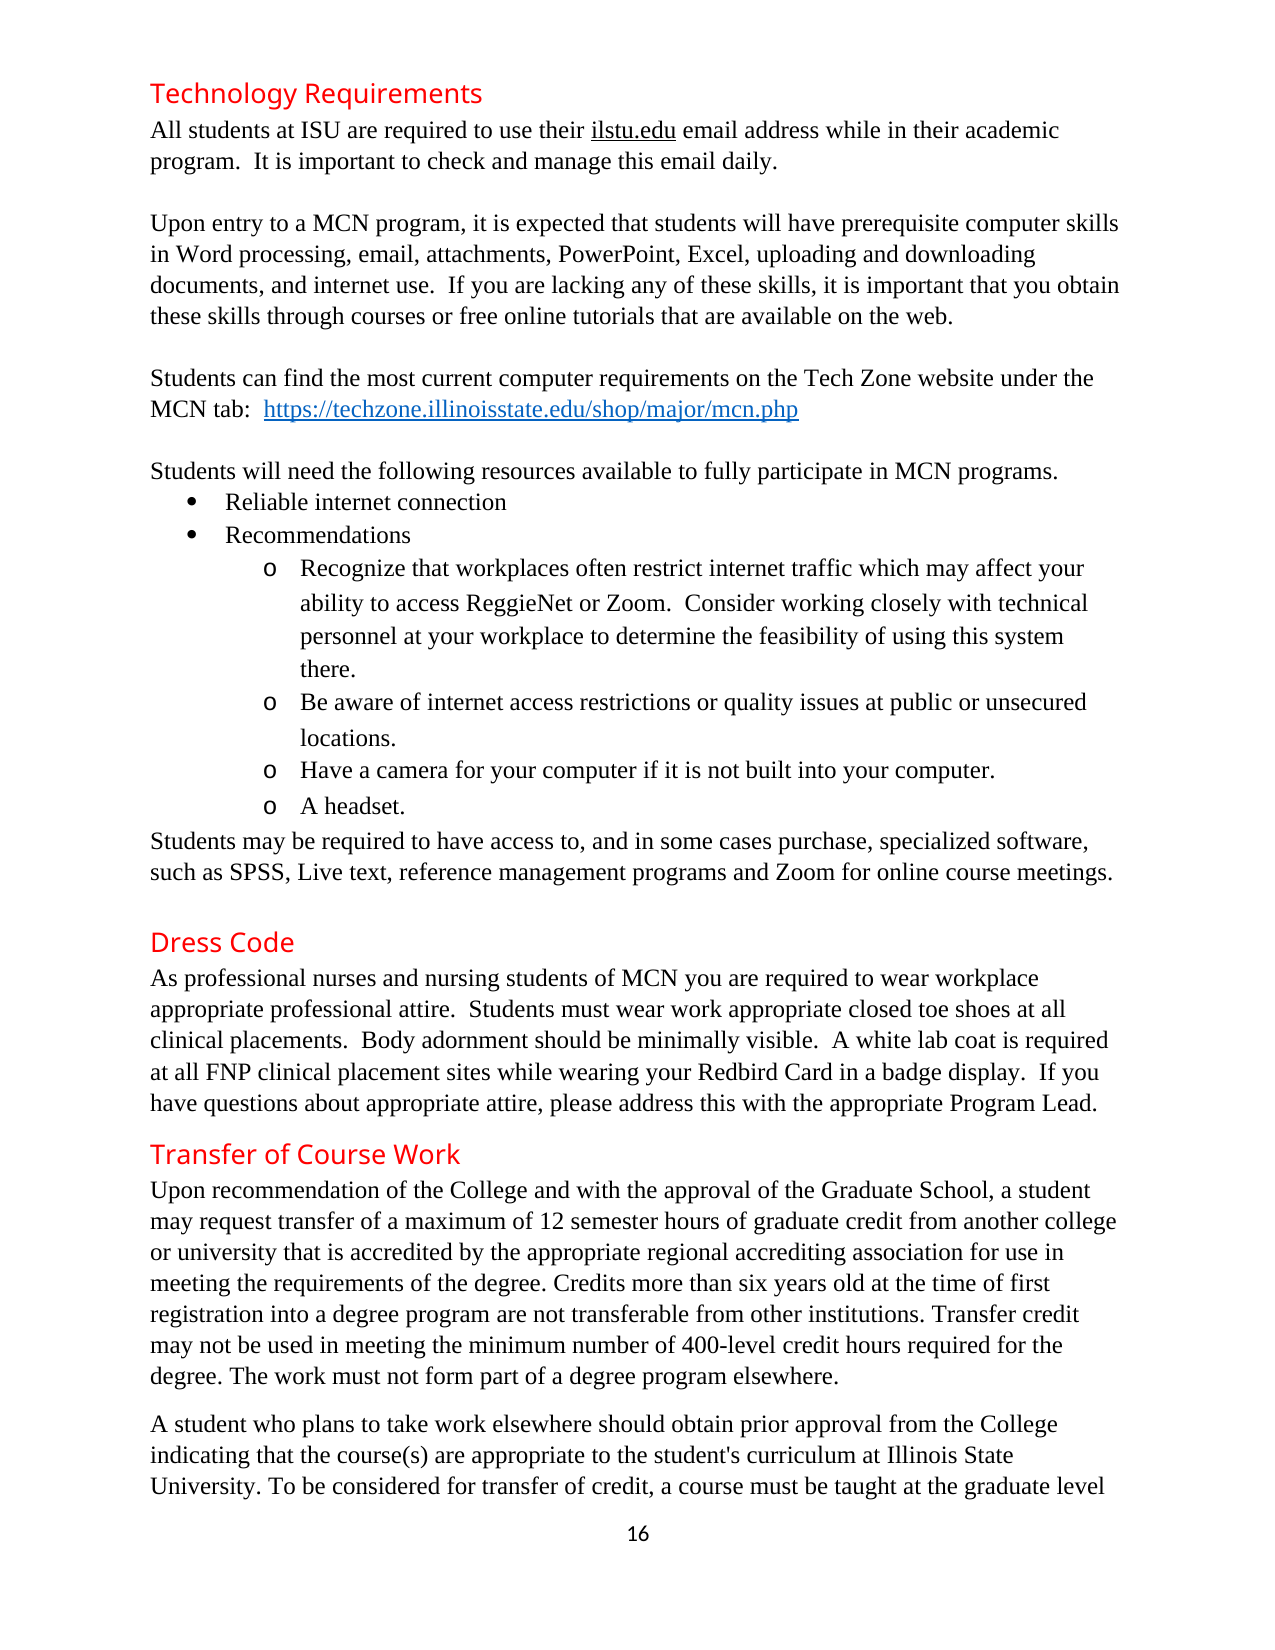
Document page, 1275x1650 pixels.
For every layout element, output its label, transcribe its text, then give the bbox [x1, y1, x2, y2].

text Upon entry to a MCN program, it is expected that students will have prerequisite computer skills in Word processing, email, attachments, PowerPoint, Excel, uploading and downloading documents, and internet use. If you are lacking any of these skills, it is important that you obtain these skills through courses or free online tutorials that are available on the web. [150, 208, 1125, 330]
list Be aware of internet access restrictions or quality issues at public or unsecured locations. [262, 687, 1125, 751]
text As professional nurses and nursing students of MCN you are required to wear workplace appropriate professional attire. Students must wear work appropriate closed toe shoes at all clinical placements. Body adornment should be minimally visible. A white lab coat is required at all FNP clinical placement sites while wearing your Redbird Card in a badge display. If you have questions about appropriate attire, please address this with the appropriate Program Lead. [150, 963, 1125, 1116]
text Students may be required to have access to, and in some cases purchase, specialized software, such as SPSS, Live text, reference management programs and Zoom for online course meetings. [150, 826, 1125, 886]
list A headset. [262, 791, 1125, 822]
subtitle Transfer of Course Work [150, 1135, 1125, 1172]
subtitle Dress Code [150, 924, 1125, 961]
list Recognize that workplaces often restrict internet traffic which may affect your ability to access ReggieNet or Zoom. Consider working closely with technical personnel at your workplace to determine the feasibility of using this system there. [262, 553, 1125, 683]
text All students at ISU are required to use their ilstu.edu email address while in their academic program. It is important to check and manage this email daily. [150, 115, 1125, 174]
text Upon recommendation of the College and with the approval of the Graduate School, a student may request transfer of a maximum of 12 semester hours of graduate credit from another college or university that is accredited by the appropriate regional accrediting association for use in meeting the requirements of the degree. Credits more than six years old at the time of first registration into a degree program are not transferable from other institutions. Transfer credit may not be used in meeting the minimum number of 400-level credit hours required for the degree. The work must not form part of a degree program elsewhere. [150, 1175, 1125, 1390]
subtitle Technology Requirements [150, 75, 1125, 112]
text Students will need the following resources available to fully participate in MCN programs. [150, 456, 1125, 485]
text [150, 1409, 1125, 1500]
list Reliable internet connection [187, 487, 1125, 516]
list Recommendations [187, 520, 1125, 549]
list Have a camera for your computer if it is not built into your computer. [262, 756, 1125, 786]
text Students can find the most current computer requirements on the Tech Zone website under the MCN tab: https://techzone.illinoisstate.edu/shop/major/mcn.php [150, 363, 1125, 423]
